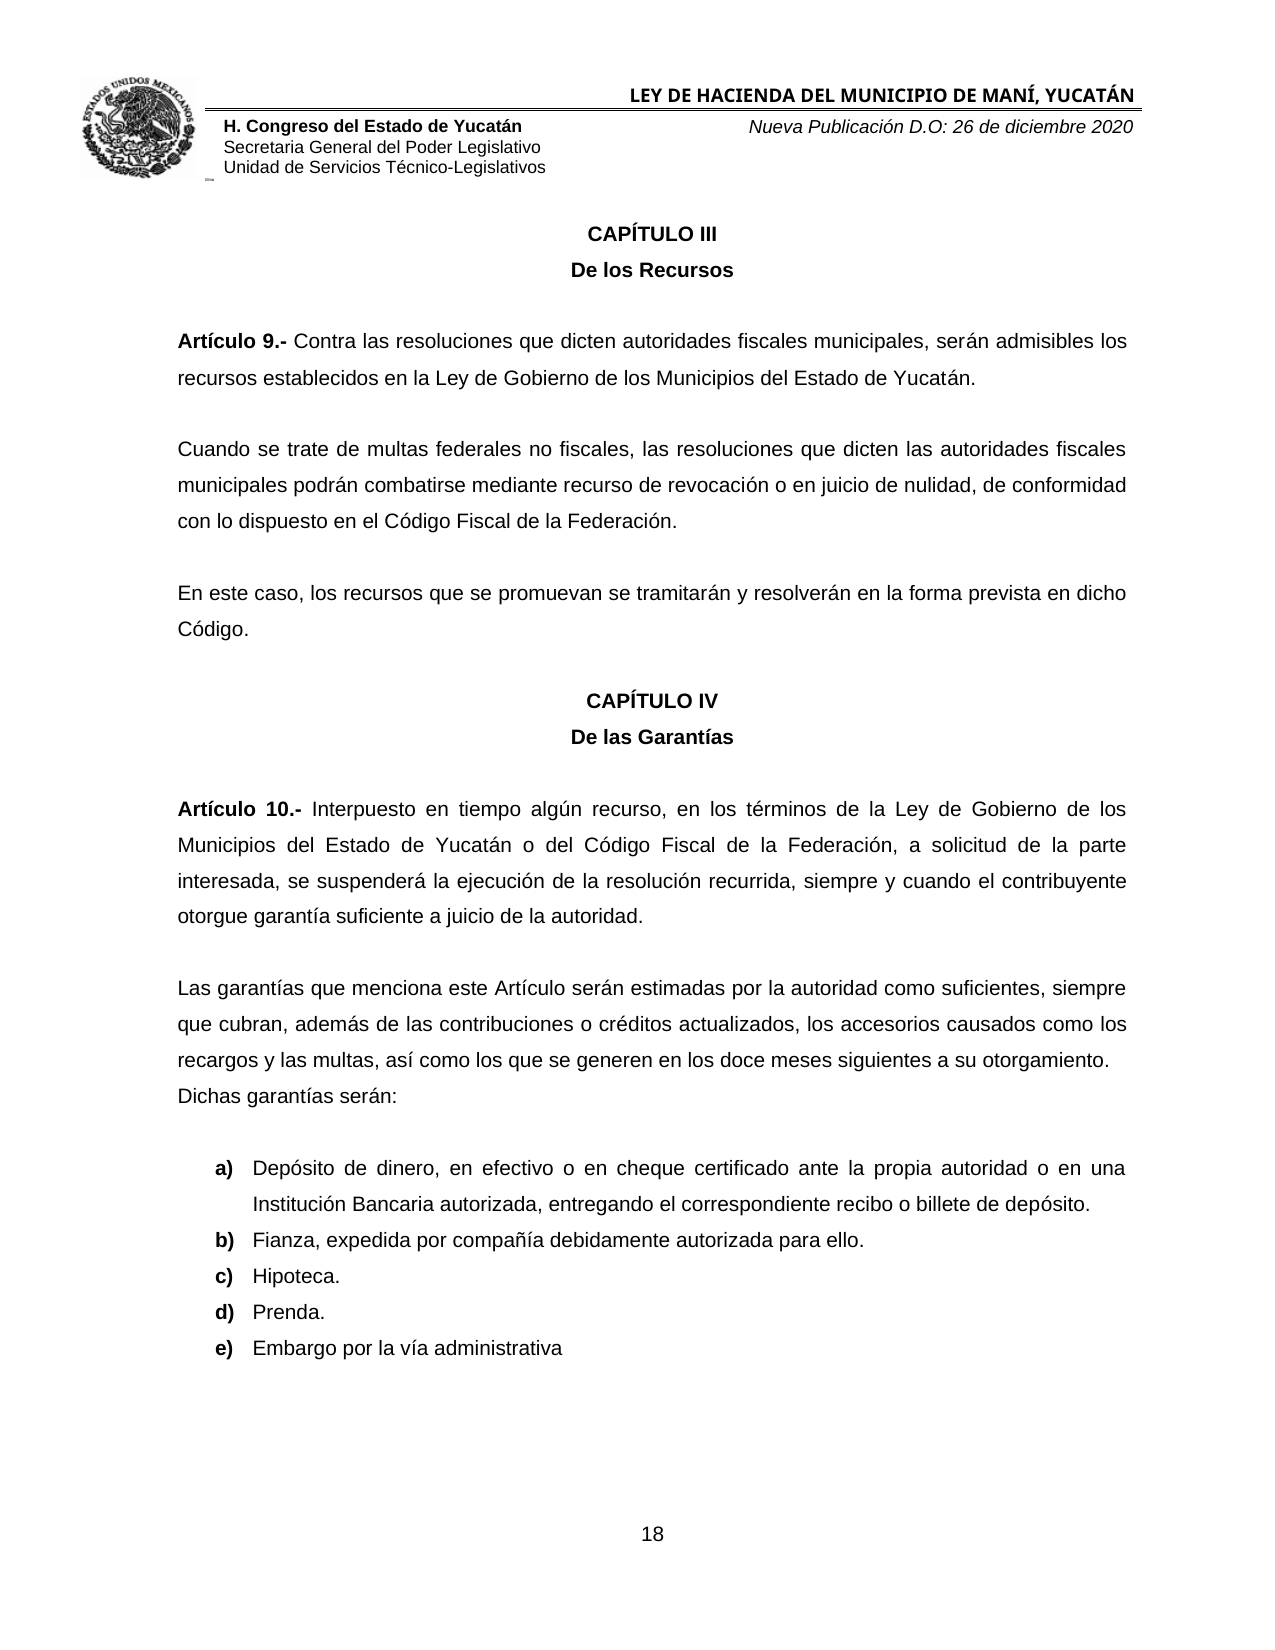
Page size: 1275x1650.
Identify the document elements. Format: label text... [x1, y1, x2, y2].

list Depósito de dinero, en efectivo o en cheque certificado ante la propia autoridad o en una Institución Bancaria autorizada, entregando el correspondiente recibo o billete de depósito. [215, 1156, 1127, 1216]
text De los Recursos [177, 257, 1127, 281]
list Prenda. [215, 1300, 1127, 1324]
text CAPÍTULO IV [177, 689, 1127, 713]
list Hipoteca. [215, 1264, 1127, 1288]
text CAPÍTULO III [177, 222, 1127, 246]
text Artículo 9.- Contra las resoluciones que dicten autoridades fiscales municipales, serán admisibles los recursos establecidos en la Ley de Gobierno de los Municipios del Estado de Yucatán. [177, 329, 1127, 389]
list Fianza, expedida por compañía debidamente autorizada para ello. [215, 1228, 1127, 1252]
text En este caso, los recursos que se promuevan se tramitarán y resolverán en la forma prevista en dicho Código. [177, 581, 1127, 641]
text Dichas garantías serán: [177, 1084, 1127, 1108]
list Embargo por la vía administrativa [215, 1336, 1127, 1359]
text Artículo 10.- Interpuesto en tiempo algún recurso, en los términos de la Ley de Gobierno de los Municipios del Estado de Yucatán o del Código Fiscal de la Federación, a solicitud de la parte interesada, se suspenderá la ejecución de la resolución recurrida, siempre y cuando el contribuyente otorgue garantía suficiente a juicio de la autoridad. [177, 797, 1127, 928]
text Las garantías que menciona este Artículo serán estimadas por la autoridad como suficientes, siempre que cubran, además de las contribuciones o créditos actualizados, los accesorios causados como los recargos y las multas, así como los que se generen en los doce meses siguientes a su otorgamiento. [177, 976, 1127, 1072]
text Cuando se trate de multas federales no fiscales, las resoluciones que dicten las autoridades fiscales municipales podrán combatirse mediante recurso de revocación o en juicio de nulidad, de conformidad con lo dispuesto en el Código Fiscal de la Federación. [177, 437, 1127, 533]
text De las Garantías [177, 725, 1127, 749]
